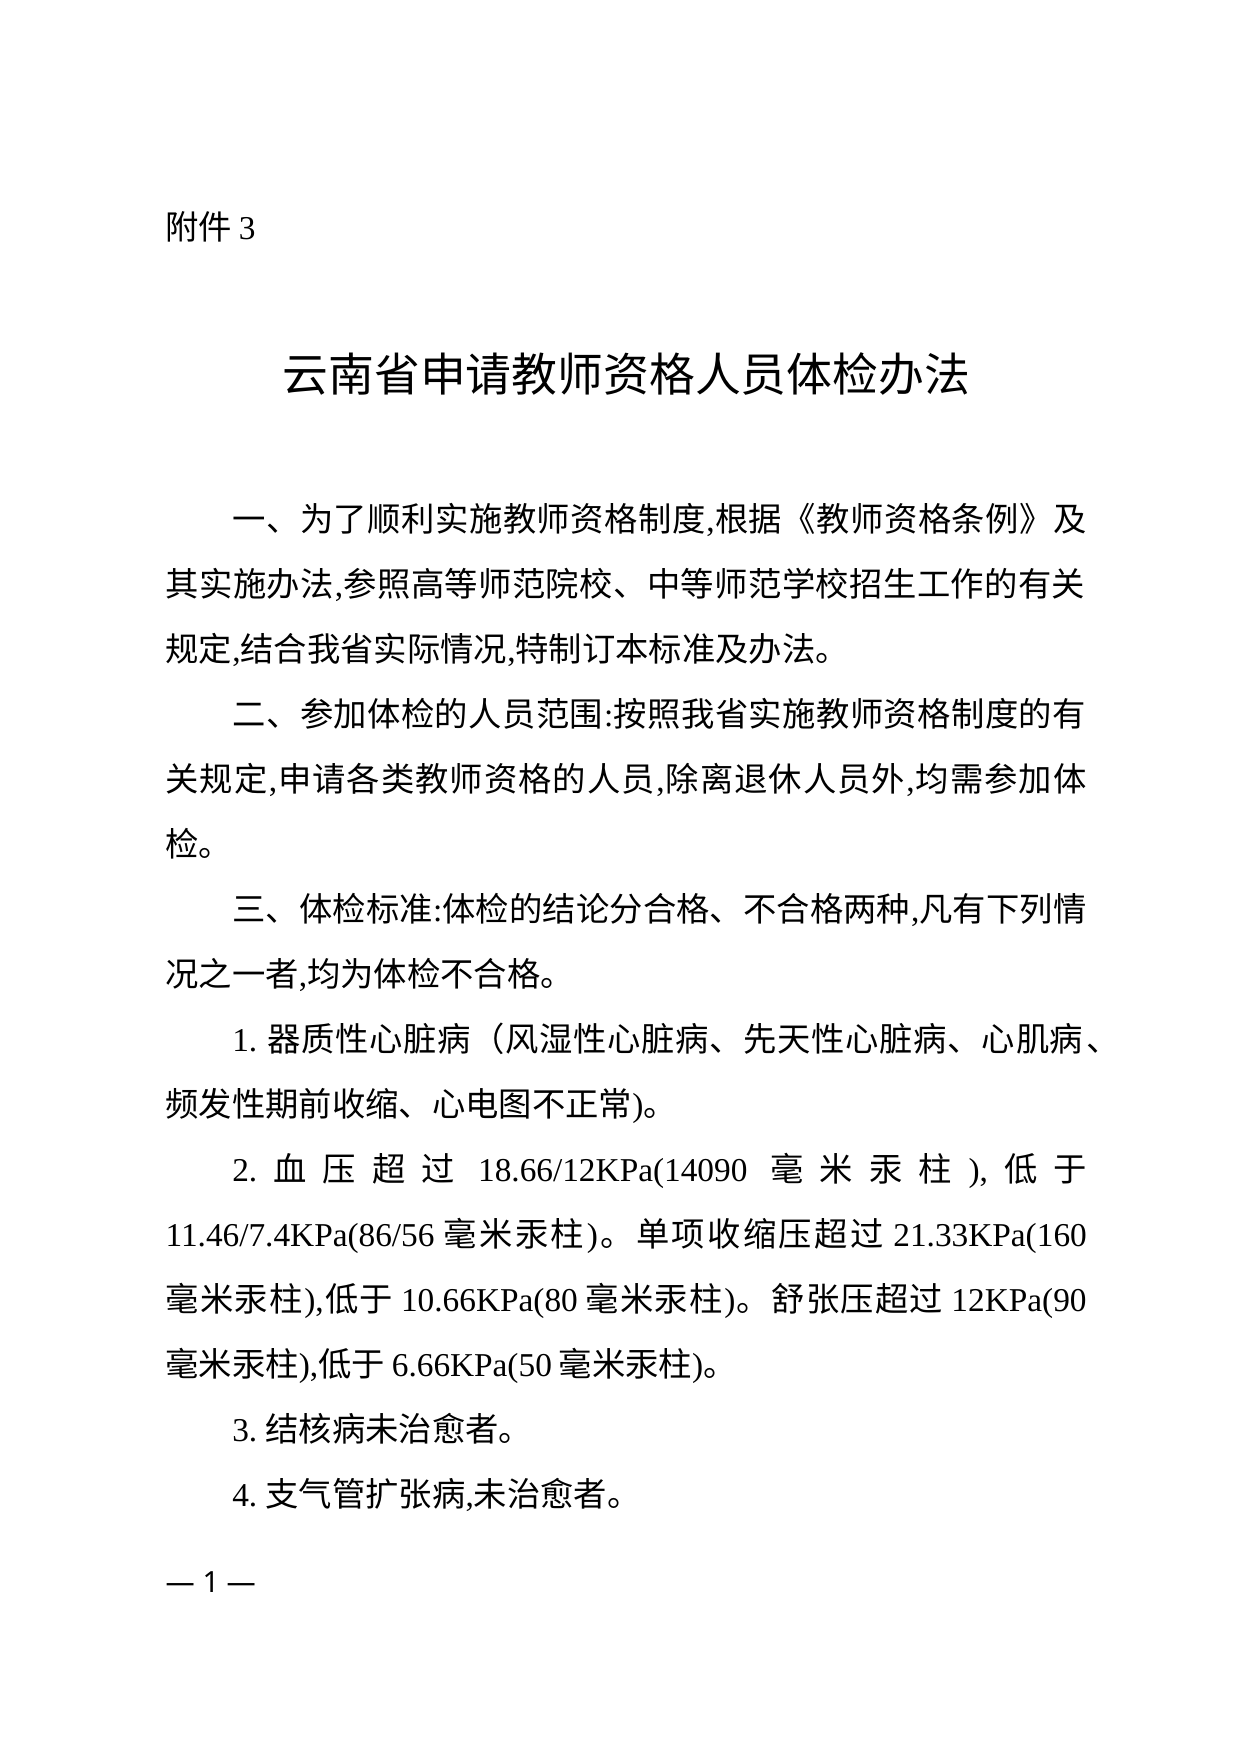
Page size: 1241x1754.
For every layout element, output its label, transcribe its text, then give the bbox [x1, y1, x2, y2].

text 4. 支气管扩张病,未治愈者。 [165, 1460, 1087, 1525]
text 2.血压超过18.66/12KPa(14090毫米汞柱),低于11.46/7.4KPa(86/56毫米汞柱)。单项收缩压超过21.33KPa(160毫米汞柱),低于10.66KPa(80毫米汞柱)。舒张压超过12KPa(90毫米汞柱),低于6.66KPa(50毫米汞柱)。 [165, 1135, 1087, 1395]
text 二、参加体检的人员范围:按照我省实施教师资格制度的有关规定,申请各类教师资格的人员,除离退休人员外,均需参加体检。 [165, 680, 1087, 875]
text 三、体检标准:体检的结论分合格、不合格两种,凡有下列情况之一者,均为体检不合格。 [165, 875, 1087, 1005]
text 一、为了顺利实施教师资格制度,根据《教师资格条例》及其实施办法,参照高等师范院校、中等师范学校招生工作的有关规定,结合我省实际情况,特制订本标准及办法。 [165, 485, 1087, 680]
text 3. 结核病未治愈者。 [165, 1395, 1087, 1460]
text 云南省申请教师资格人员体检办法 [165, 322, 1087, 420]
text 1. 器质性心脏病（风湿性心脏病、先天性心脏病、心肌病、频发性期前收缩、心电图不正常)。 [165, 1005, 1087, 1135]
text 附件3 [165, 192, 1087, 257]
